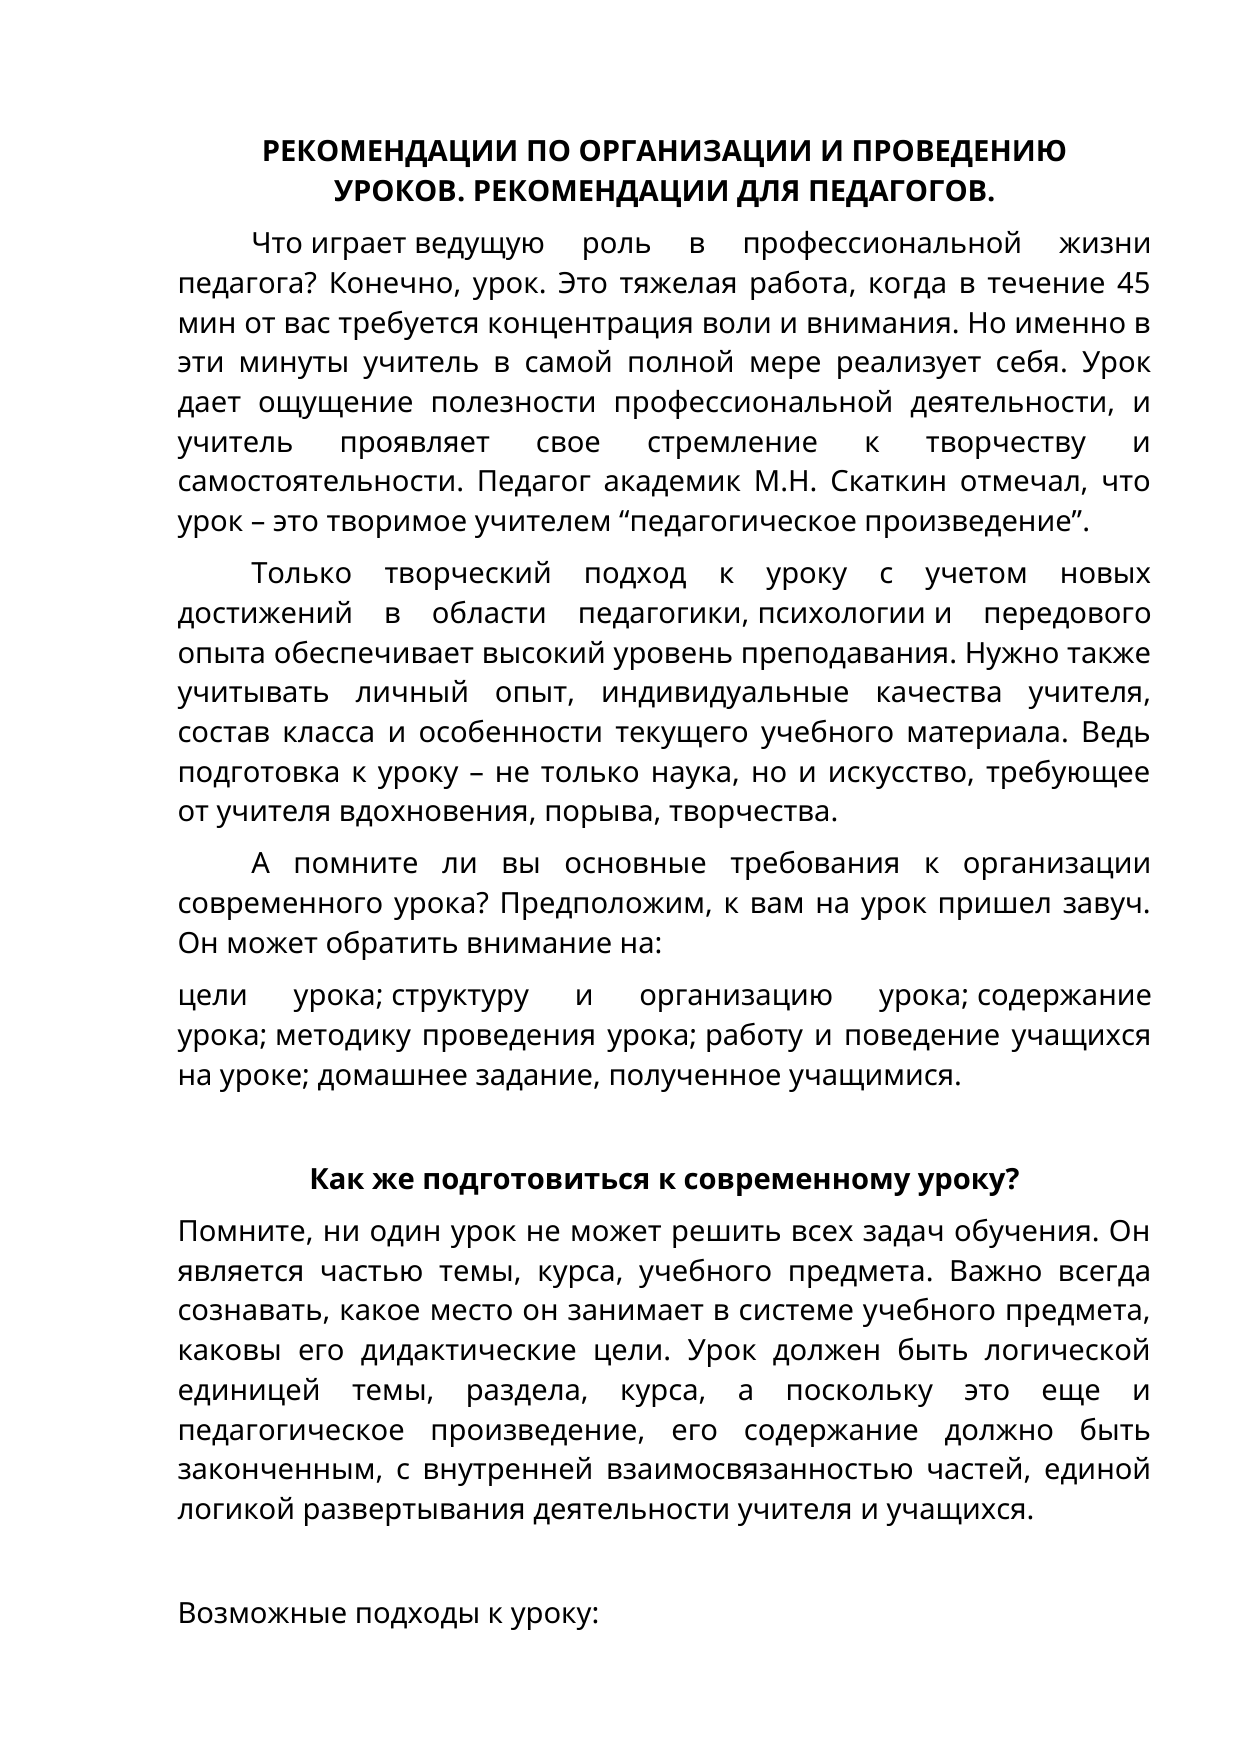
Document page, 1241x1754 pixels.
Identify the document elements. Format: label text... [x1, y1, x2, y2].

text А помните ли вы основные требования к организации современного урока? Предположим, к вам на урок пришел завуч. Он может обратить внимание на: [177, 843, 1152, 962]
text цели урока; структуру и организацию урока; содержание урока; методику проведения урока; работу и поведение учащихся на уроке; домашнее задание, полученное учащимися. [177, 974, 1152, 1093]
text Помните, ни один урок не может решить всех задач обучения. Он является частью темы, курса, учебного предмета. Важно всегда сознавать, какое место он занимает в системе учебного предмета, каковы его дидактические цели. Урок должен быть логической единицей темы, раздела, курса, а поскольку это еще и педагогическое произведение, его содержание должно быть законченным, с внутренней взаимосвязанностью частей, единой логикой развертывания деятельности учителя и учащихся. [177, 1210, 1152, 1528]
text Возможные подходы к уроку: [177, 1592, 1152, 1632]
text Что играет ведущую роль в профессиональной жизни педагога? Конечно, урок. Это тяжелая работа, когда в течение 45 мин от вас требуется концентрация воли и внимания. Но именно в эти минуты учитель в самой полной мере реализует себя. Урок дает ощущение полезности профессиональной деятельности, и учитель проявляет свое стремление к творчеству и самостоятельности. Педагог академик М.Н. Скаткин отмечал, что урок – это творимое учителем “педагогическое произведение”. [177, 222, 1152, 540]
text Только творческий подход к уроку с учетом новых достижений в области педагогики, психологии и передового опыта обеспечивает высокий уровень преподавания. Нужно также учитывать личный опыт, индивидуальные качества учителя, состав класса и особенности текущего учебного материала. Ведь подготовка к уроку – не только наука, но и искусство, требующее от учителя вдохновения, порыва, творчества. [177, 552, 1152, 830]
text РЕКОМЕНДАЦИИ ПО ОРГАНИЗАЦИИ И ПРОВЕДЕНИЮ УРОКОВ. РЕКОМЕНДАЦИИ ДЛЯ ПЕДАГОГОВ. [177, 131, 1152, 210]
text Как же подготовиться к современному уроку? [177, 1158, 1152, 1198]
